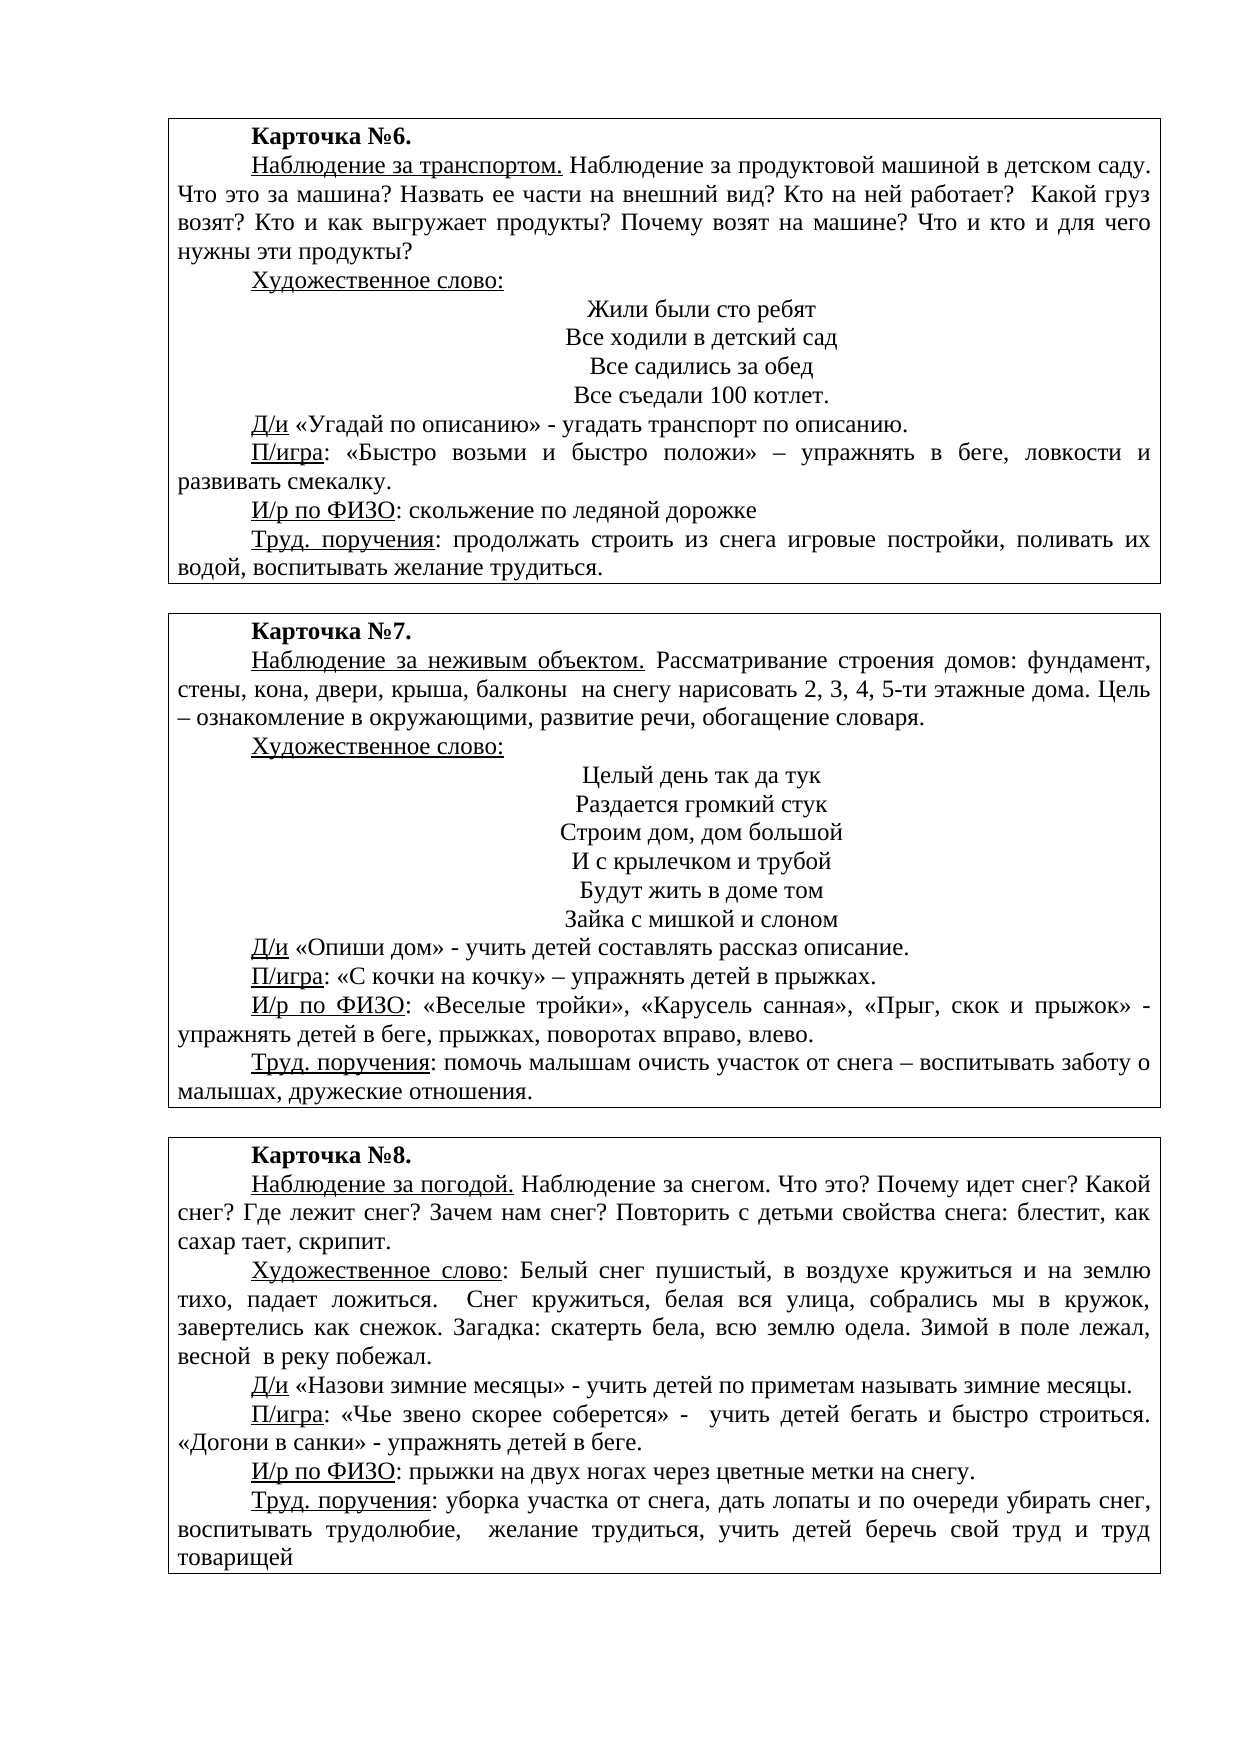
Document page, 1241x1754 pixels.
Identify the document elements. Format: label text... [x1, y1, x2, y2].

text Все садились за обед [177, 351, 1152, 380]
text П/игра: «Быстро возьми и быстро положи» – упражнять в беге, ловкости и развивать смекалку. [177, 437, 1152, 495]
text И/р по ФИЗО: скольжение по ледяной дорожке [177, 495, 1152, 521]
text П/игра: «С кочки на кочку» – упражнять детей в прыжках. [177, 961, 1152, 990]
text Карточка №7. [169, 614, 1160, 645]
text И/р по ФИЗО: «Веселые тройки», «Карусель санная», «Прыг, скок и прыжок» - упражнять детей в беге, прыжках, поворотах вправо, влево. [177, 990, 1152, 1044]
text Наблюдение за погодой. Наблюдение за снегом. Что это? Почему идет снег? Какой снег? Где лежит снег? Зачем нам снег? Повторить с детьми свойства снега: блестит, как сахар тает, скрипит. [177, 1169, 1152, 1255]
text И с крылечком и трубой [177, 846, 1152, 875]
text Целый день так да тук [177, 760, 1152, 789]
text Наблюдение за транспортом. Наблюдение за продуктовой машиной в детском саду. Что это за машина? Назвать ее части на внешний вид? Кто на ней работает? Какой груз возят? Кто и как выгружает продукты? Почему возят на машине? Что и кто и для чего нужны эти продукты? [177, 150, 1152, 265]
text Труд. поручения: помочь малышам очисть участок от снега – воспитывать заботу о малышах, дружеские отношения. [169, 1044, 1160, 1107]
text Будут жить в доме том [177, 875, 1152, 904]
text Жили были сто ребят [177, 294, 1152, 322]
text Художественное слово: Белый снег пушистый, в воздухе кружиться и на землю тихо, падает ложиться. Снег кружиться, белая вся улица, собрались мы в кружок, завертелись как снежок. Загадка: скатерть бела, всю землю одела. Зимой в поле лежал, весной в реку побежал. [177, 1255, 1152, 1370]
text Карточка №6. [169, 119, 1160, 150]
text Наблюдение за неживым объектом. Рассматривание строения домов: фундамент, стены, кона, двери, крыша, балконы на снегу нарисовать 2, 3, 4, 5-ти этажные дома. Цель – ознакомление в окружающими, развитие речи, обогащение словаря. [177, 645, 1152, 731]
text И/р по ФИЗО: прыжки на двух ногах через цветные метки на снегу. [177, 1456, 1152, 1482]
text П/игра: «Чье звено скорее соберется» - учить детей бегать и быстро строиться. «Догони в санки» - упражнять детей в беге. [177, 1399, 1152, 1456]
text Все ходили в детский сад [177, 322, 1152, 351]
text Зайка с мишкой и слоном [177, 904, 1152, 932]
text Д/и «Угадай по описанию» - угадать транспорт по описанию. [177, 409, 1152, 437]
text Художественное слово: [177, 265, 1152, 294]
text Труд. поручения: продолжать строить из снега игровые постройки, поливать их водой, воспитывать желание трудиться. [169, 521, 1160, 583]
text Д/и «Опиши дом» - учить детей составлять рассказ описание. [177, 932, 1152, 961]
text Труд. поручения: уборка участка от снега, дать лопаты и по очереди убирать снег, воспитывать трудолюбие, желание трудиться, учить детей беречь свой труд и труд товарищей [169, 1482, 1160, 1573]
text Карточка №8. [169, 1138, 1160, 1169]
text Раздается громкий стук [177, 789, 1152, 817]
text Д/и «Назови зимние месяцы» - учить детей по приметам называть зимние месяцы. [177, 1370, 1152, 1399]
text Строим дом, дом большой [177, 817, 1152, 846]
text Художественное слово: [177, 731, 1152, 760]
text Все съедали 100 котлет. [177, 380, 1152, 409]
